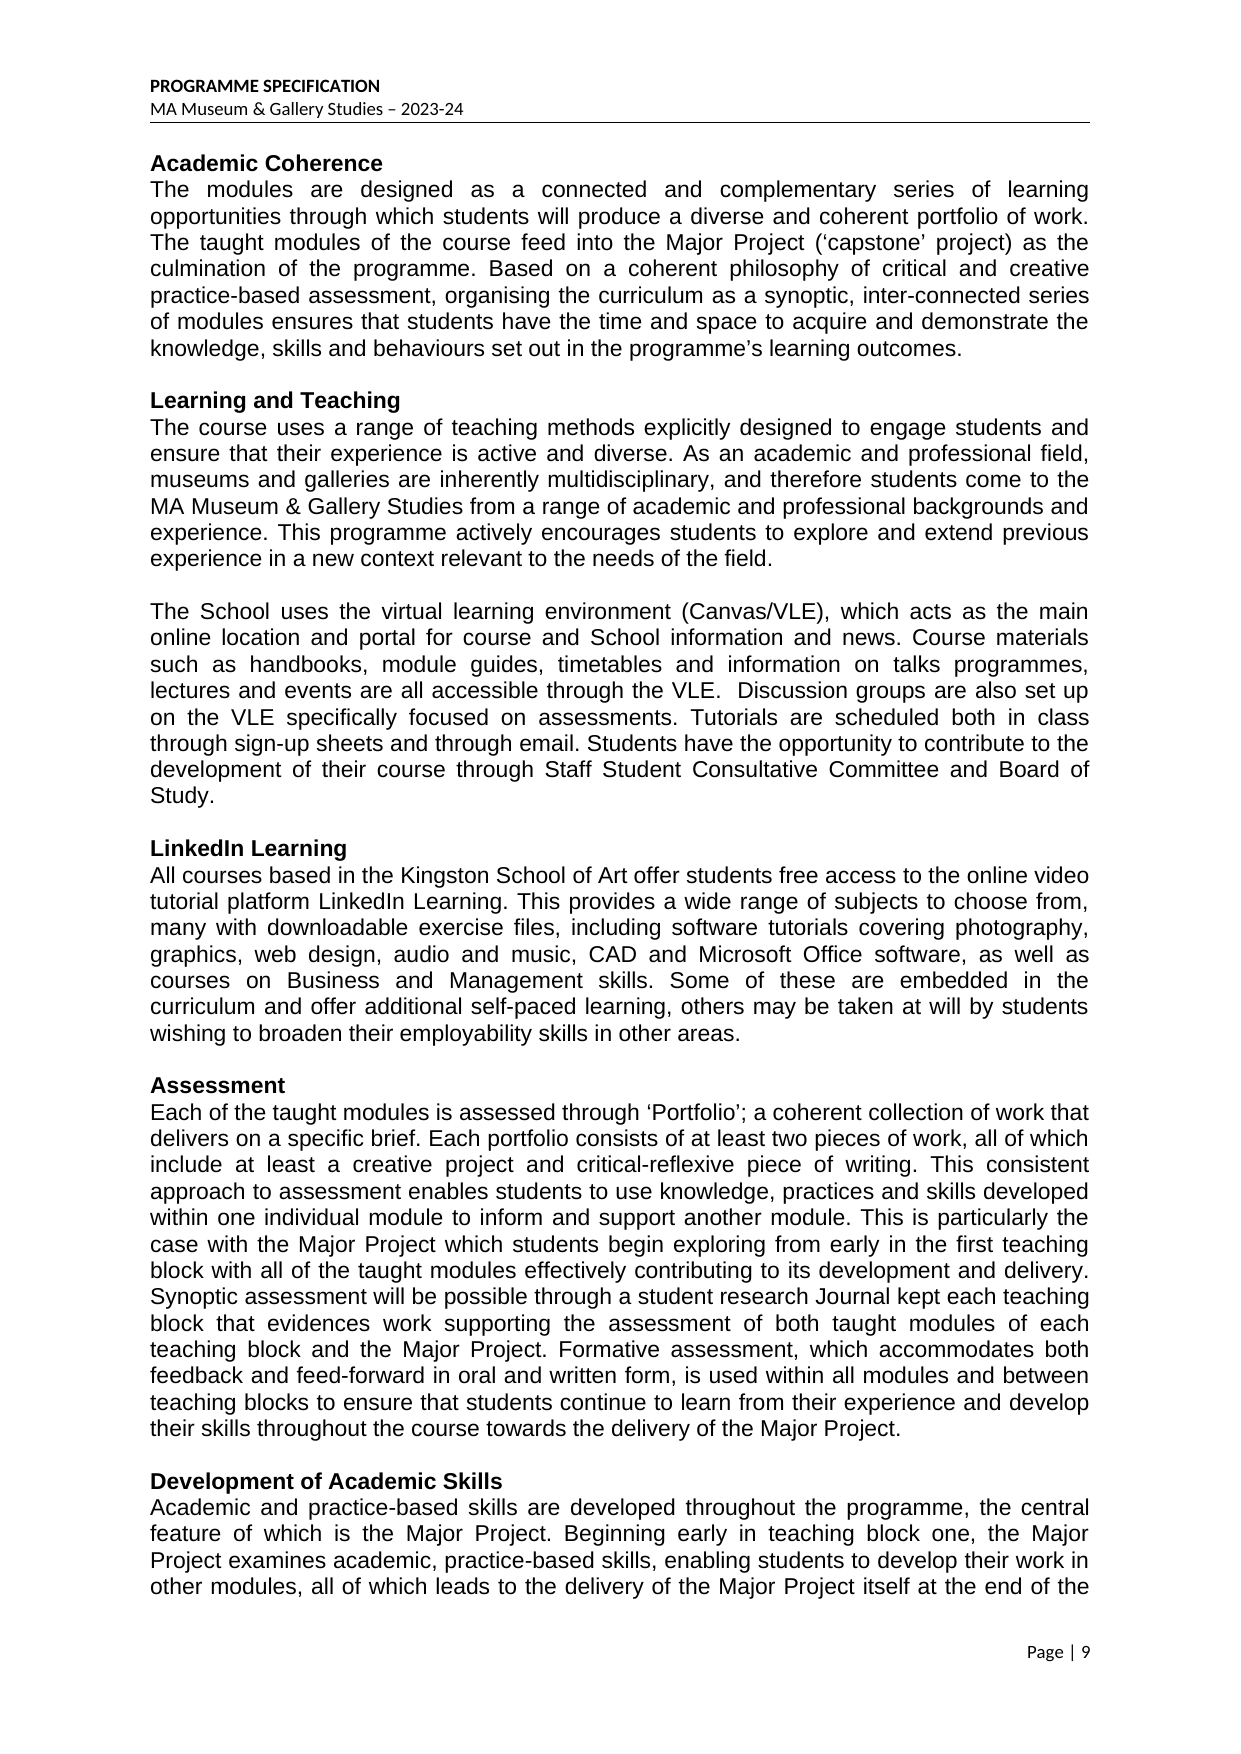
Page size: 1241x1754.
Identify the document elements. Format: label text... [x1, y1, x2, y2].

text All courses based in the Kingston School of Art offer students free access to the online video tutorial platform LinkedIn Learning. This provides a wide range of subjects to choose from, many with downloadable exercise files, including software tutorials covering photography, graphics, web design, audio and music, CAD and Microsoft Office software, as well as courses on Business and Management skills. Some of these are embedded in the curriculum and offer additional self-paced learning, others may be taken at will by students wishing to broaden their employability skills in other areas. [150, 862, 1090, 1046]
text Assessment [150, 1072, 1090, 1099]
text LinkedIn Learning [150, 835, 1090, 862]
text Academic Coherence [150, 150, 1090, 176]
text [150, 1494, 1090, 1599]
text Development of Academic Skills [150, 1468, 1090, 1494]
text The course uses a range of teaching methods explicitly designed to engage students and ensure that their experience is active and diverse. As an academic and professional field, museums and galleries are inherently multidisciplinary, and therefore students come to the MA Museum & Gallery Studies from a range of academic and professional backgrounds and experience. This programme actively encourages students to explore and extend previous experience in a new context relevant to the needs of the field. [150, 413, 1090, 572]
text Each of the taught modules is assessed through ‘Portfolio’; a coherent collection of work that delivers on a specific brief. Each portfolio consists of at least two pieces of work, all of which include at least a creative project and critical-reflexive piece of writing. This consistent approach to assessment enables students to use knowledge, practices and skills developed within one individual module to inform and support another module. This is particularly the case with the Major Project which students begin exploring from early in the first teaching block with all of the taught modules effectively contributing to its development and delivery. Synoptic assessment will be possible through a student research Journal kept each teaching block that evidences work supporting the assessment of both taught modules of each teaching block and the Major Project. Formative assessment, which accommodates both feedback and feed-forward in oral and written form, is used within all modules and between teaching blocks to ensure that students continue to learn from their experience and develop their skills throughout the course towards the delivery of the Major Project. [150, 1099, 1090, 1441]
text Learning and Teaching [150, 387, 1090, 413]
text The School uses the virtual learning environment (Canvas/VLE), which acts as the main online location and portal for course and School information and news. Course materials such as handbooks, module guides, timetables and information on talks programmes, lectures and events are all accessible through the VLE. Discussion groups are also set up on the VLE specifically focused on assessments. Tutorials are scheduled both in class through sign-up sheets and through email. Students have the opportunity to contribute to the development of their course through Staff Student Consultative Committee and Board of Study. [150, 598, 1090, 809]
text The modules are designed as a connected and complementary series of learning opportunities through which students will produce a diverse and coherent portfolio of work. The taught modules of the course feed into the Major Project (‘capstone’ project) as the culmination of the programme. Based on a coherent philosophy of critical and creative practice-based assessment, organising the curriculum as a synoptic, inter-connected series of modules ensures that students have the time and space to acquire and demonstrate the knowledge, skills and behaviours set out in the programme’s learning outcomes. [150, 176, 1090, 361]
